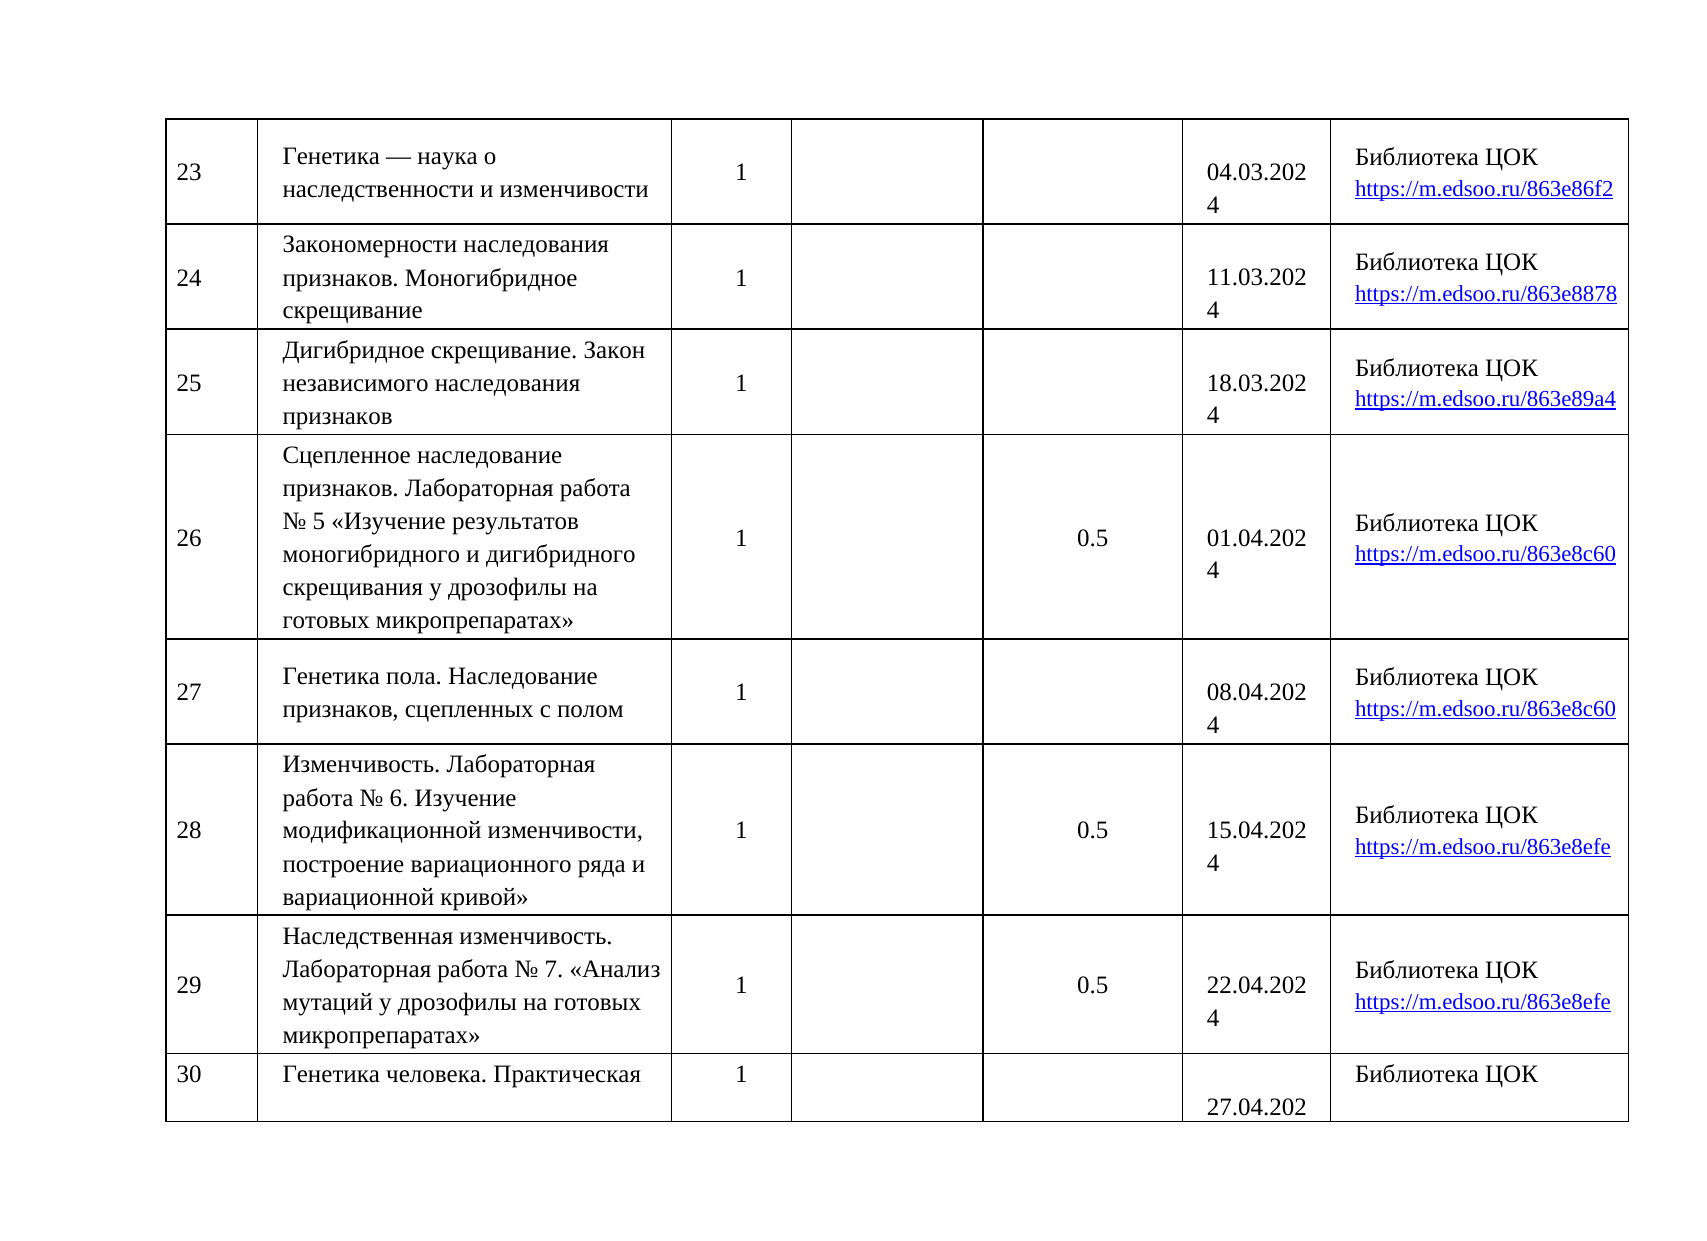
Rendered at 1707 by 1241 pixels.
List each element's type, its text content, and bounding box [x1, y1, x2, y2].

table_cell Наследственная изменчивость. Лабораторная работа № 7. «Анализ мутаций у дрозофилы на готовых микропрепаратах» [258, 916, 671, 1053]
table_cell 0.5 [984, 916, 1182, 1053]
table_cell [792, 745, 982, 914]
table_cell Библиотека ЦОК https://m.edsoo.ru/863e8c60 [1331, 640, 1628, 743]
table_cell Закономерности наследования признаков. Моногибридное скрещивание [258, 225, 671, 328]
table_cell [984, 640, 1182, 743]
table_cell Библиотека ЦОК https://m.edsoo.ru/863e86f2 [1331, 120, 1628, 223]
table_cell 28 [167, 745, 257, 914]
table_cell [984, 120, 1182, 223]
table_cell 1 [672, 120, 791, 223]
table_cell 1 [672, 1054, 791, 1121]
table_cell 04.03.2024 [1183, 120, 1330, 223]
table_cell 1 [672, 916, 791, 1053]
table_cell Дигибридное скрещивание. Закон независимого наследования признаков [258, 330, 671, 434]
table_cell [792, 1054, 982, 1121]
table_cell [984, 330, 1182, 434]
table_cell 27 [167, 640, 257, 743]
table_cell 1 [672, 745, 791, 914]
table_cell 1 [672, 435, 791, 638]
table_cell 01.04.2024 [1183, 435, 1330, 638]
table_cell 25 [167, 330, 257, 434]
table_cell 26 [167, 435, 257, 638]
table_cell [1331, 1054, 1628, 1121]
table_cell 0.5 [984, 435, 1182, 638]
table_cell Библиотека ЦОК https://m.edsoo.ru/863e8878 [1331, 225, 1628, 328]
table_cell Изменчивость. Лабораторная работа № 6. Изучение модификационной изменчивости, построение вариационного ряда и вариационной кривой» [258, 745, 671, 914]
table_cell [792, 435, 982, 638]
table_cell [792, 916, 982, 1053]
table_cell 08.04.2024 [1183, 640, 1330, 743]
table_cell [984, 1054, 1182, 1121]
table_cell [792, 120, 982, 223]
table_cell 23 [167, 120, 257, 223]
table_cell Библиотека ЦОК https://m.edsoo.ru/863e89a4 [1331, 330, 1628, 434]
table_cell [258, 1054, 671, 1121]
table_cell [792, 225, 982, 328]
table_cell Генетика пола. Наследование признаков, сцепленных с полом [258, 640, 671, 743]
table_cell 0.5 [984, 745, 1182, 914]
table_cell 24 [167, 225, 257, 328]
table_cell Библиотека ЦОК https://m.edsoo.ru/863e8c60 [1331, 435, 1628, 638]
table_cell 27.04.2024 [1183, 1054, 1330, 1121]
table_cell 15.04.2024 [1183, 745, 1330, 914]
table_cell 1 [672, 330, 791, 434]
table_cell 11.03.2024 [1183, 225, 1330, 328]
table_cell 18.03.2024 [1183, 330, 1330, 434]
table_cell 29 [167, 916, 257, 1053]
table_cell Библиотека ЦОК https://m.edsoo.ru/863e8efe [1331, 745, 1628, 914]
table_cell 1 [672, 225, 791, 328]
table_cell 22.04.2024 [1183, 916, 1330, 1053]
table_cell Генетика — наука о наследственности и изменчивости [258, 120, 671, 223]
table_cell Сцепленное наследование признаков. Лабораторная работа № 5 «Изучение результатов моногибридного и дигибридного скрещивания у дрозофилы на готовых микропрепаратах» [258, 435, 671, 638]
table_cell 1 [672, 640, 791, 743]
table_cell [792, 330, 982, 434]
table_cell 30 [167, 1054, 257, 1121]
table_cell [984, 225, 1182, 328]
table_cell [792, 640, 982, 743]
table_cell Библиотека ЦОК https://m.edsoo.ru/863e8efe [1331, 916, 1628, 1053]
